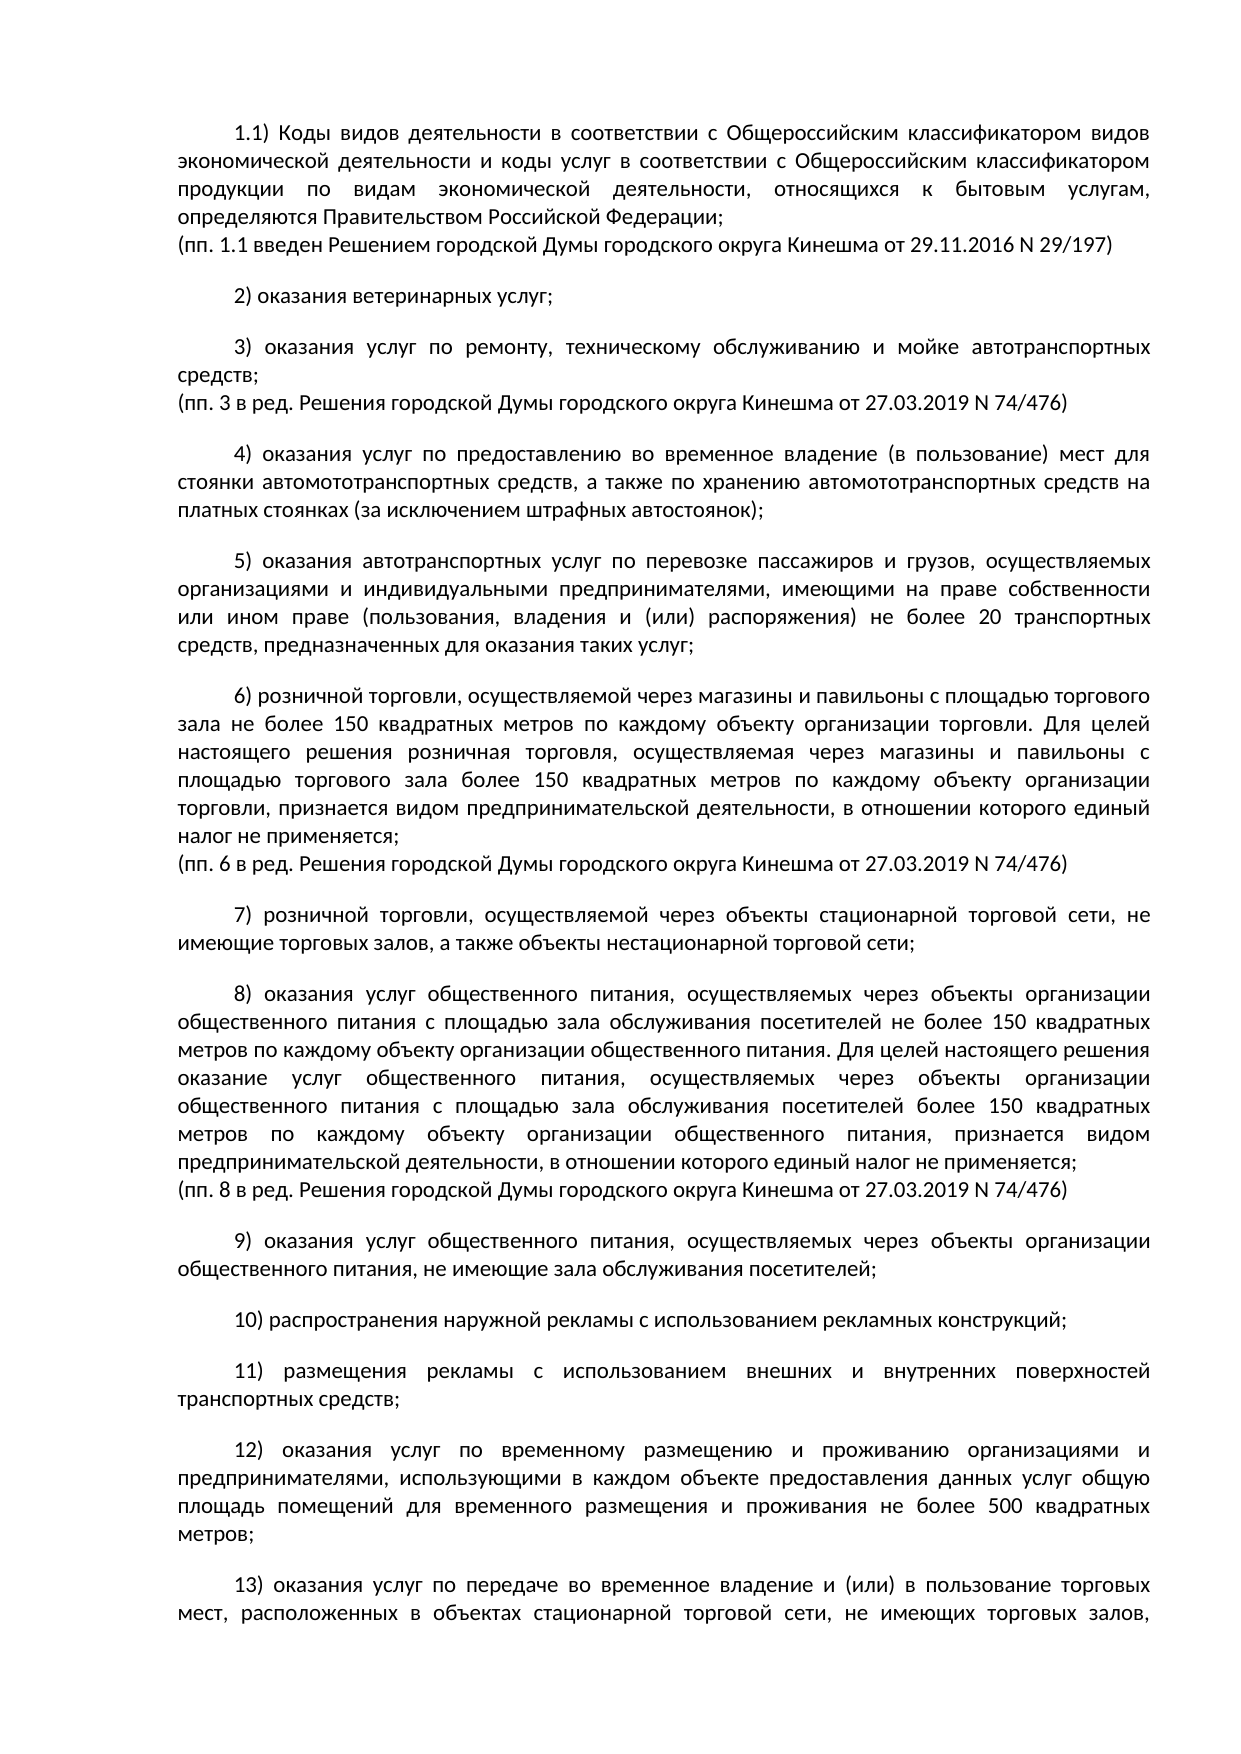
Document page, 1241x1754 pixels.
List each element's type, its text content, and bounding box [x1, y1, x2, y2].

text (пп. 8 в ред. Решения городской Думы городского округа Кинешма от 27.03.2019 N 74/476) [177, 1175, 1152, 1203]
text 4) оказания услуг по предоставлению во временное владение (в пользование) мест для стоянки автомототранспортных средств, а также по хранению автомототранспортных средств на платных стоянках (за исключением штрафных автостоянок); [177, 439, 1152, 523]
text 8) оказания услуг общественного питания, осуществляемых через объекты организации общественного питания с площадью зала обслуживания посетителей не более 150 квадратных метров по каждому объекту организации общественного питания. Для целей настоящего решения оказание услуг общественного питания, осуществляемых через объекты организации общественного питания с площадью зала обслуживания посетителей более 150 квадратных метров по каждому объекту организации общественного питания, признается видом предпринимательской деятельности, в отношении которого единый налог не применяется; [177, 979, 1152, 1175]
text (пп. 3 в ред. Решения городской Думы городского округа Кинешма от 27.03.2019 N 74/476) [177, 388, 1152, 416]
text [177, 1570, 1152, 1626]
text 7) розничной торговли, осуществляемой через объекты стационарной торговой сети, не имеющие торговых залов, а также объекты нестационарной торговой сети; [177, 900, 1152, 956]
text 5) оказания автотранспортных услуг по перевозке пассажиров и грузов, осуществляемых организациями и индивидуальными предпринимателями, имеющими на праве собственности или ином праве (пользования, владения и (или) распоряжения) не более 20 транспортных средств, предназначенных для оказания таких услуг; [177, 546, 1152, 658]
text 9) оказания услуг общественного питания, осуществляемых через объекты организации общественного питания, не имеющие зала обслуживания посетителей; [177, 1226, 1152, 1282]
text 11) размещения рекламы с использованием внешних и внутренних поверхностей транспортных средств; [177, 1356, 1152, 1412]
text 6) розничной торговли, осуществляемой через магазины и павильоны с площадью торгового зала не более 150 квадратных метров по каждому объекту организации торговли. Для целей настоящего решения розничная торговля, осуществляемая через магазины и павильоны с площадью торгового зала более 150 квадратных метров по каждому объекту организации торговли, признается видом предпринимательской деятельности, в отношении которого единый налог не применяется; [177, 681, 1152, 849]
text (пп. 6 в ред. Решения городской Думы городского округа Кинешма от 27.03.2019 N 74/476) [177, 849, 1152, 877]
text 2) оказания ветеринарных услуг; [177, 281, 1152, 309]
text (пп. 1.1 введен Решением городской Думы городского округа Кинешма от 29.11.2016 N 29/197) [177, 230, 1152, 258]
text 12) оказания услуг по временному размещению и проживанию организациями и предпринимателями, использующими в каждом объекте предоставления данных услуг общую площадь помещений для временного размещения и проживания не более 500 квадратных метров; [177, 1435, 1152, 1547]
text 10) распространения наружной рекламы с использованием рекламных конструкций; [177, 1305, 1152, 1333]
text 1.1) Коды видов деятельности в соответствии с Общероссийским классификатором видов экономической деятельности и коды услуг в соответствии с Общероссийским классификатором продукции по видам экономической деятельности, относящихся к бытовым услугам, определяются Правительством Российской Федерации; [177, 118, 1152, 230]
text 3) оказания услуг по ремонту, техническому обслуживанию и мойке автотранспортных средств; [177, 332, 1152, 388]
